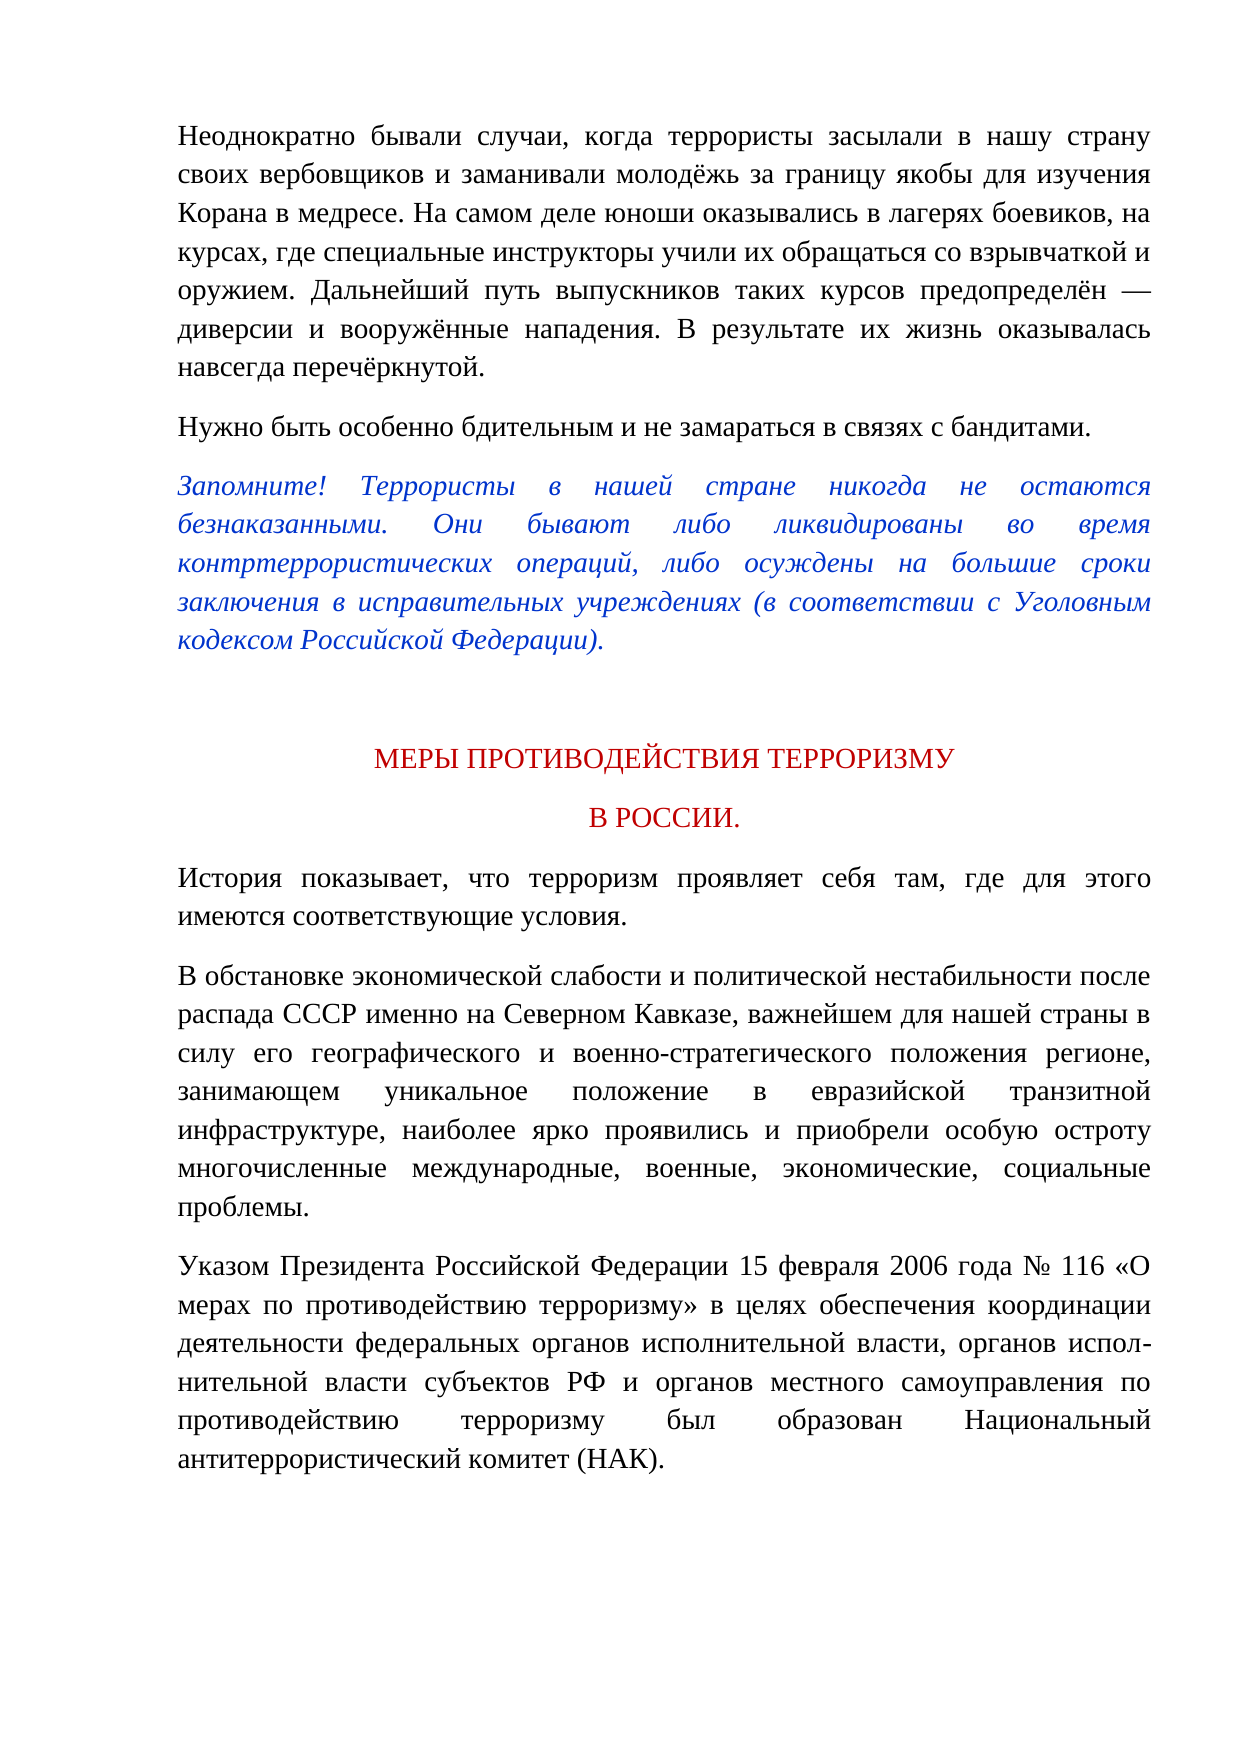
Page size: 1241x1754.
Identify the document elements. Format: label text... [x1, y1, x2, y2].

text Нужно быть особенно бдительным и не замараться в связях с бандитами. [177, 409, 1152, 442]
text МЕРЫ ПРОТИВОДЕЙСТВИЯ ТЕРРОРИЗМУ [177, 741, 1152, 774]
text Указом Президента Российской Федерации 15 февраля 2006 года № 116 «О мерах по противодействию терроризму» в целях обеспечения координации деятельности федеральных органов исполнительной власти, органов испол­нительной власти субъектов РФ и органов местного самоуправления по противодействию терроризму был образован Национальный антитеррористический комитет (НАК). [177, 1248, 1152, 1474]
text Запомните! Террористы в нашей стране никогда не остаются безнаказанными. Они бывают либо ликвидированы во время контртеррористических операций, либо осуждены на большие сроки заключения в исправительных учреждениях (в соответствии с Уголовным кодексом Российской Федерации). [177, 468, 1152, 656]
text В РОССИИ. [177, 800, 1152, 834]
text В обстановке экономической слабости и политической нестабильности после распада СССР именно на Северном Кавказе, важнейшем для нашей страны в силу его географического и военно-стратегического положения регионе, занимающем уникальное положение в евразийской транзитной инфраструктуре, наиболее ярко проявились и приобрели особую остроту многочисленные международные, военные, экономические, социальные проблемы. [177, 958, 1152, 1222]
text Неоднократно бывали случаи, когда террористы засылали в нашу страну своих вербовщиков и зама­нивали молодёжь за границу якобы для изучения Корана в медресе. На самом деле юноши оказывались в лагерях боевиков, на курсах, где специальные инструкторы учили их обращаться со взрывчаткой и оружием. Дальнейший путь выпускников таких курсов предопределён — диверсии и вооружённые нападения. В результате их жизнь оказывалась навсегда перечёркнутой. [177, 118, 1152, 383]
text История показывает, что терроризм проявляет себя там, где для этого имеются соответствующие условия. [177, 860, 1152, 932]
